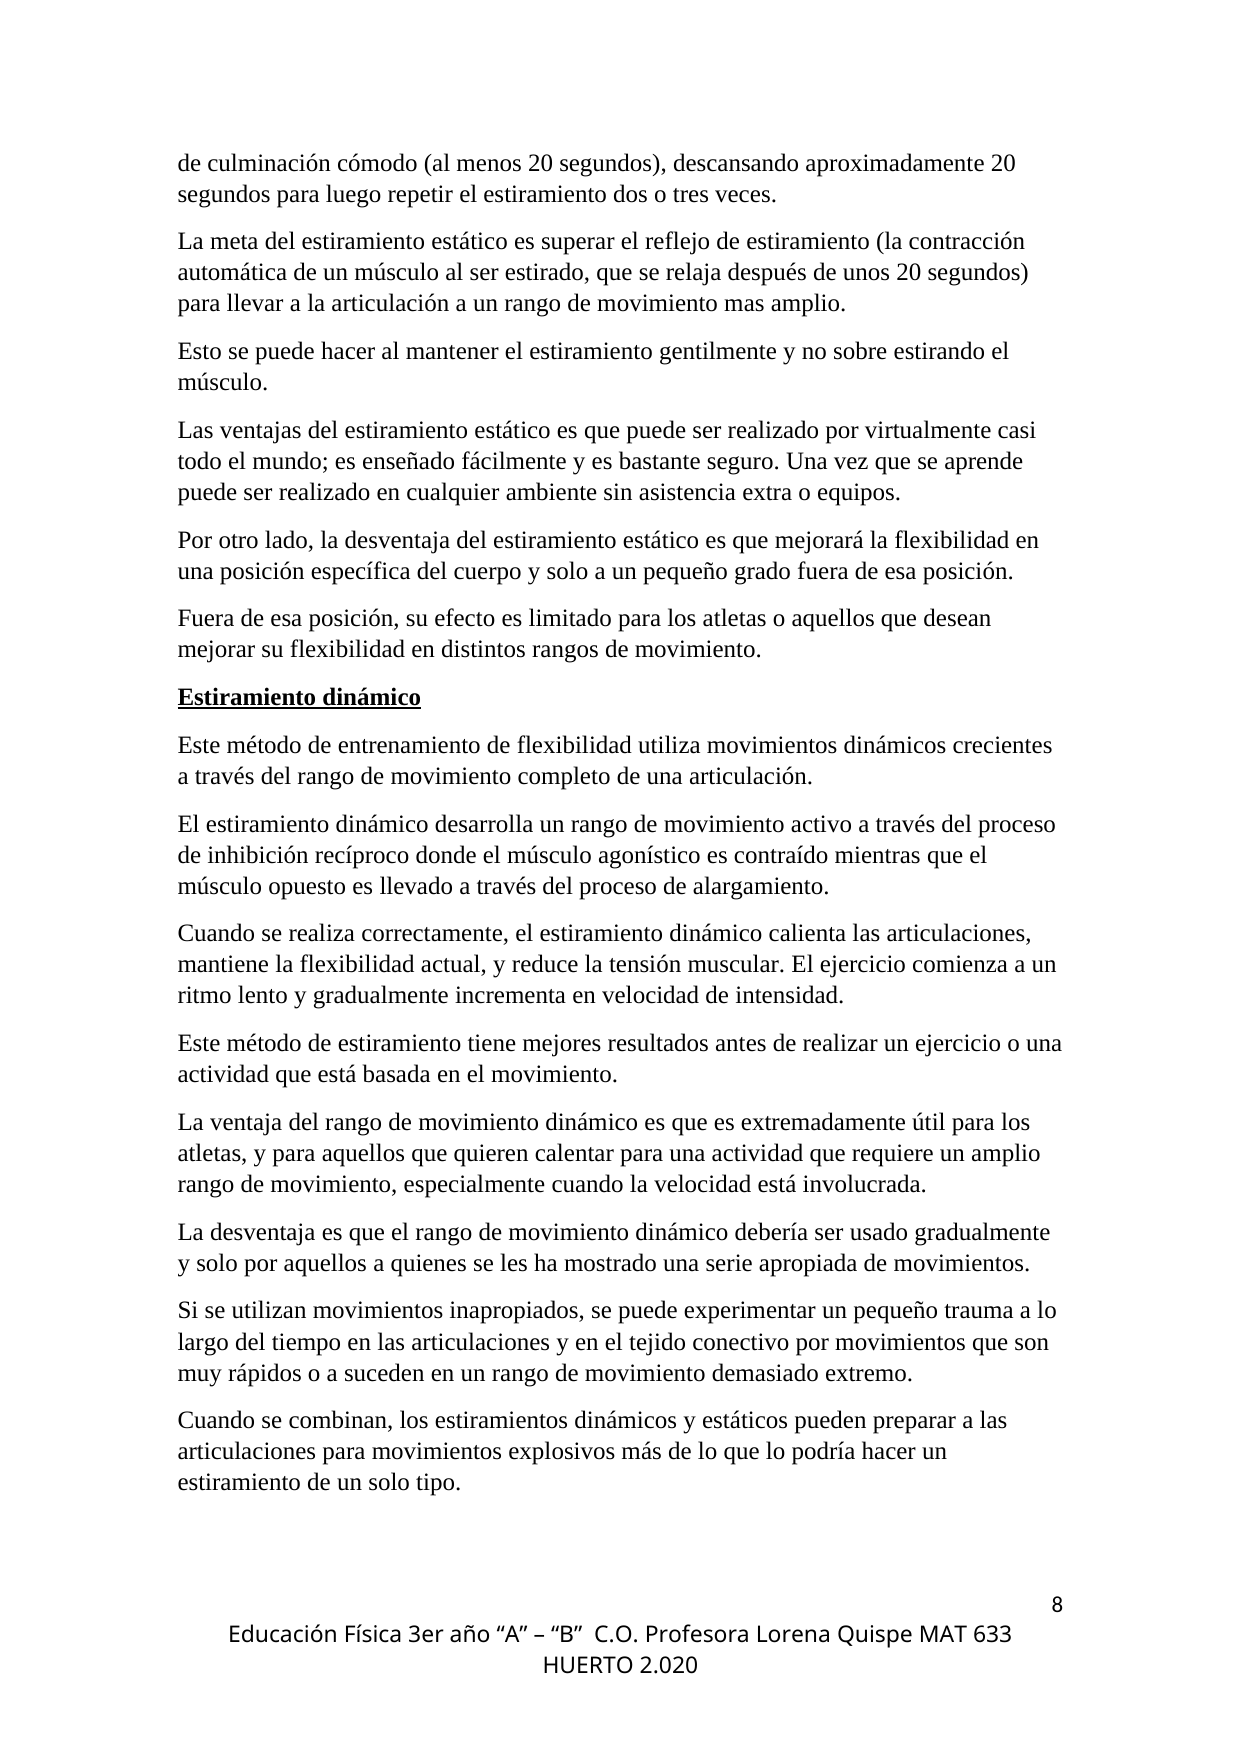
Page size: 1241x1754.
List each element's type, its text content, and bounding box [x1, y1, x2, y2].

text Cuando se combinan, los estiramientos dinámicos y estáticos pueden preparar a las articulaciones para movimientos explosivos más de lo que lo podría hacer un estiramiento de un solo tipo. [177, 1405, 1063, 1496]
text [177, 148, 1063, 207]
text La desventaja es que el rango de movimiento dinámico debería ser usado gradualmente y solo por aquellos a quienes se les ha mostrado una serie apropiada de movimientos. [177, 1217, 1063, 1277]
text Estiramiento dinámico [177, 682, 1063, 711]
text Las ventajas del estiramiento estático es que puede ser realizado por virtualmente casi todo el mundo; es enseñado fácilmente y es bastante seguro. Una vez que se aprende puede ser realizado en cualquier ambiente sin asistencia extra o equipos. [177, 415, 1063, 506]
text Fuera de esa posición, su efecto es limitado para los atletas o aquellos que desean mejorar su flexibilidad en distintos rangos de movimiento. [177, 603, 1063, 663]
text Esto se puede hacer al mantener el estiramiento gentilmente y no sobre estirando el músculo. [177, 336, 1063, 396]
text Este método de estiramiento tiene mejores resultados antes de realizar un ejercicio o una actividad que está basada en el movimiento. [177, 1028, 1063, 1088]
text La ventaja del rango de movimiento dinámico es que es extremadamente útil para los atletas, y para aquellos que quieren calentar para una actividad que requiere un amplio rango de movimiento, especialmente cuando la velocidad está involucrada. [177, 1107, 1063, 1198]
text Por otro lado, la desventaja del estiramiento estático es que mejorará la flexibilidad en una posición específica del cuerpo y solo a un pequeño grado fuera de esa posición. [177, 525, 1063, 584]
text La meta del estiramiento estático es superar el reflejo de estiramiento (la contracción automática de un músculo al ser estirado, que se relaja después de unos 20 segundos) para llevar a la articulación a un rango de movimiento mas amplio. [177, 226, 1063, 317]
text El estiramiento dinámico desarrolla un rango de movimiento activo a través del proceso de inhibición recíproco donde el músculo agonístico es contraído mientras que el músculo opuesto es llevado a través del proceso de alargamiento. [177, 809, 1063, 899]
text Si se utilizan movimientos inapropiados, se puede experimentar un pequeño trauma a lo largo del tiempo en las articulaciones y en el tejido conectivo por movimientos que son muy rápidos o a suceden en un rango de movimiento demasiado extremo. [177, 1296, 1063, 1386]
text Este método de entrenamiento de flexibilidad utiliza movimientos dinámicos crecientes a través del rango de movimiento completo de una articulación. [177, 730, 1063, 790]
text Cuando se realiza correctamente, el estiramiento dinámico calienta las articulaciones, mantiene la flexibilidad actual, y reduce la tensión muscular. El ejercicio comienza a un ritmo lento y gradualmente incrementa en velocidad de intensidad. [177, 918, 1063, 1009]
